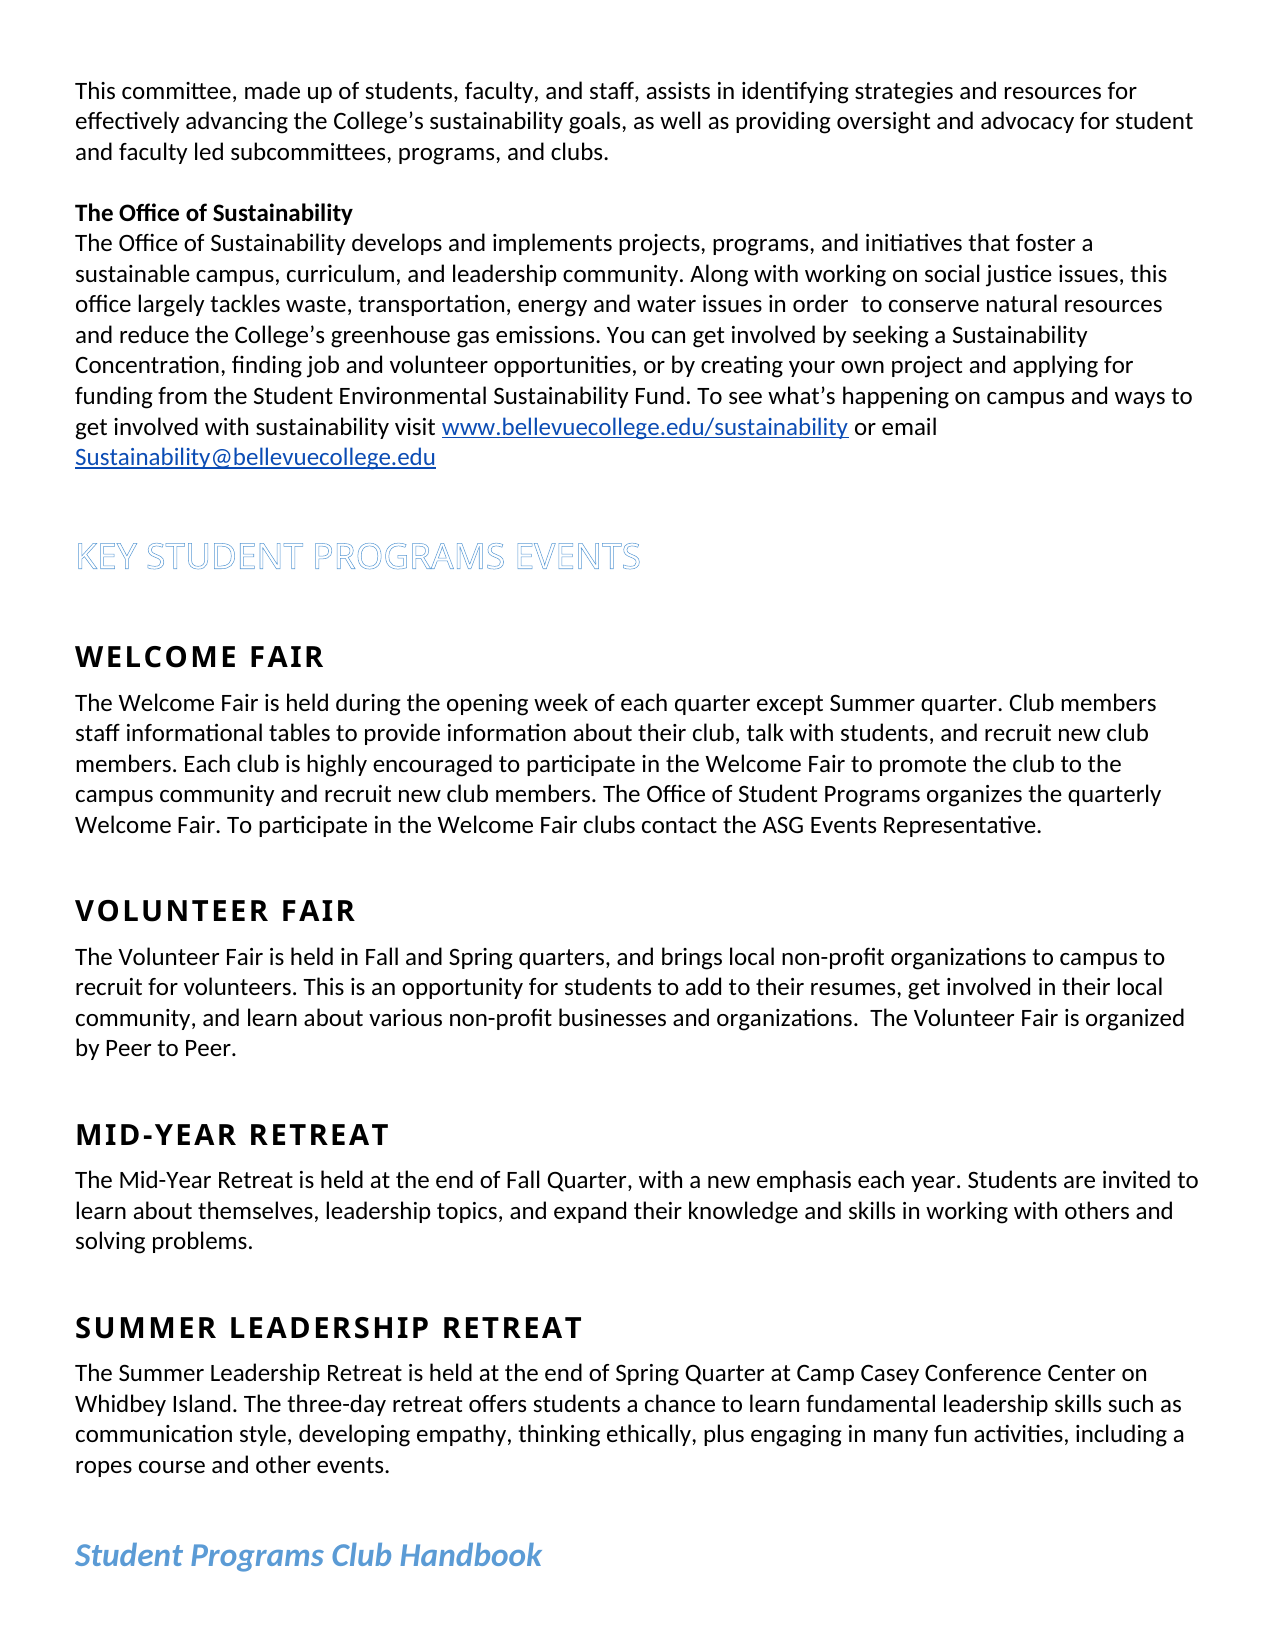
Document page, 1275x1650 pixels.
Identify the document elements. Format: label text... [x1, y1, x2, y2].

text The Office of Sustainability [75, 197, 1200, 228]
text The Volunteer Fair is held in Fall and Spring quarters, and brings local non-profit organizations to campus to recruit for volunteers. This is an opportunity for students to add to their resumes, get involved in their local community, and learn about various non-profit businesses and organizations. The Volunteer Fair is organized by Peer to Peer. [75, 941, 1200, 1063]
subtitle MID-YEAR RETREAT [75, 1114, 1200, 1154]
text The Summer Leadership Retreat is held at the end of Spring Quarter at Camp Casey Conference Center on Whidbey Island. The three-day retreat offers students a chance to learn fundamental leadership skills such as communication style, developing empathy, thinking ethically, plus engaging in many fun activities, including a ropes course and other events. [75, 1357, 1200, 1479]
text The Welcome Fair is held during the opening week of each quarter except Summer quarter. Club members staff informational tables to provide information about their club, talk with students, and recruit new club members. Each club is highly encouraged to participate in the Welcome Fair to promote the club to the campus community and recruit new club members. The Office of Student Programs organizes the quarterly Welcome Fair. To participate in the Welcome Fair clubs contact the ASG Events Representative. [75, 687, 1200, 839]
text The Mid-Year Retreat is held at the end of Fall Quarter, with a new emphasis each year. Students are invited to learn about themselves, leadership topics, and expand their knowledge and skills in working with others and solving problems. [75, 1164, 1200, 1256]
subtitle SUMMER LEADERSHIP RETREAT [75, 1307, 1200, 1347]
text The Office of Sustainability develops and implements projects, programs, and initiatives that foster a sustainable campus, curriculum, and leadership community. Along with working on social justice issues, this office largely tackles waste, transportation, energy and water issues in order to conserve natural resources and reduce the College’s greenhouse gas emissions. You can get involved by seeking a Sustainability Concentration, finding job and volunteer opportunities, or by creating your own project and applying for funding from the Student Environmental Sustainability Fund. To see what’s happening on campus and ways to get involved with sustainability visit www.bellevuecollege.edu/sustainability or email Sustainability@bellevuecollege.edu [75, 228, 1200, 472]
text This committee, made up of students, faculty, and staff, assists in identifying strategies and resources for effectively advancing the College’s sustainability goals, as well as providing oversight and advocacy for student and faculty led subcommittees, programs, and clubs. [75, 75, 1200, 167]
subtitle KEY STUDENT PROGRAMS EVENTS [75, 531, 1200, 579]
subtitle VOLUNTEER FAIR [75, 891, 1200, 930]
subtitle WELCOME FAIR [75, 637, 1200, 676]
